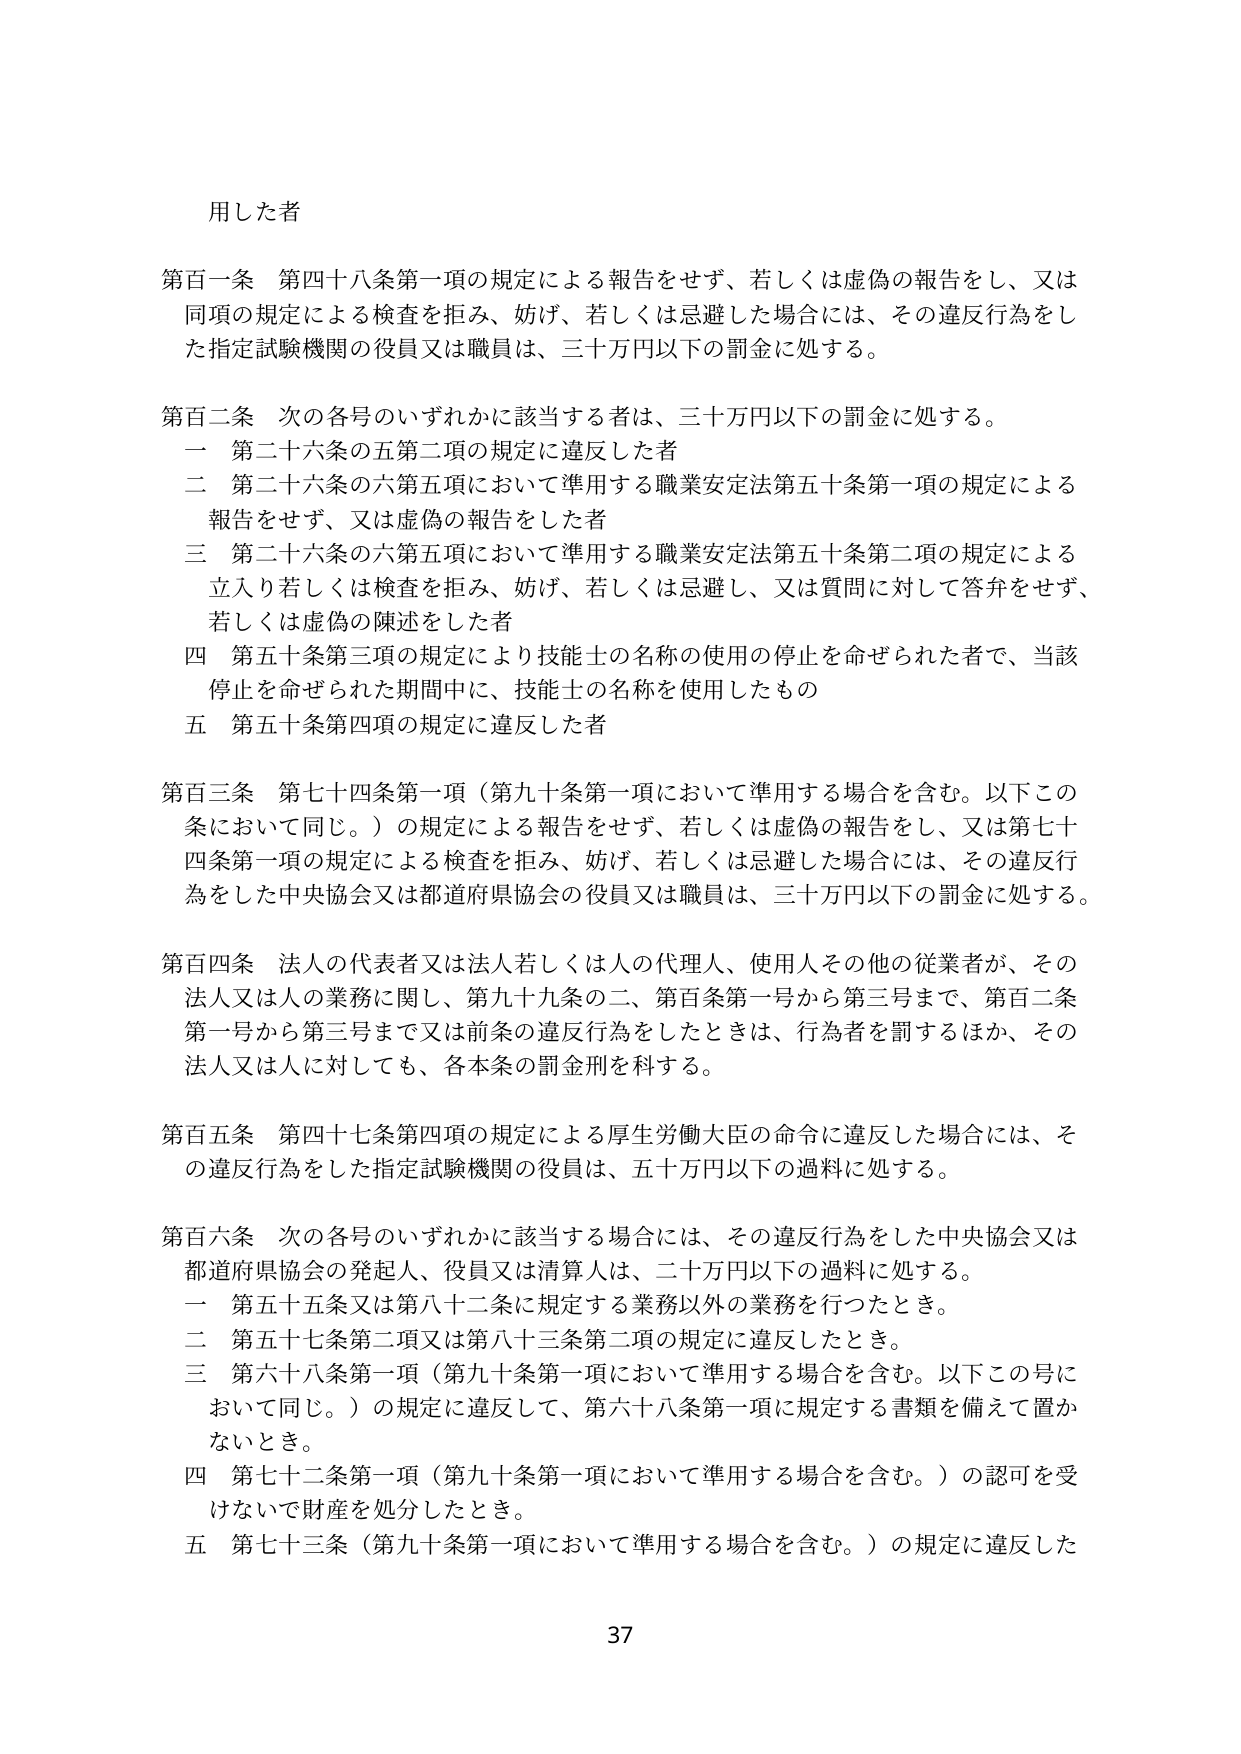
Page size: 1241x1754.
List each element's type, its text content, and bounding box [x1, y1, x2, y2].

text 二 第五十七条第二項又は第八十三条第二項の規定に違反したとき。 [184, 1321, 1079, 1355]
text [184, 1526, 1079, 1560]
text 五 第五十条第四項の規定に違反した者 [184, 706, 1079, 740]
text 三 第二十六条の六第五項において準用する職業安定法第五十条第二項の規定による立入り若しくは検査を拒み、妨げ、若しくは忌避し、又は質問に対して答弁をせず、若しくは虚偽の陳述をした者 [184, 535, 1079, 638]
text 一 第五十五条又は第八十二条に規定する業務以外の業務を行つたとき。 [184, 1287, 1079, 1321]
text 第百五条 第四十七条第四項の規定による厚生労働大臣の命令に違反した場合には、その違反行為をした指定試験機関の役員は、五十万円以下の過料に処する。 [161, 1116, 1079, 1184]
text 二 第二十六条の六第五項において準用する職業安定法第五十条第一項の規定による報告をせず、又は虚偽の報告をした者 [184, 467, 1079, 535]
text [184, 194, 1079, 228]
text 第百一条 第四十八条第一項の規定による報告をせず、若しくは虚偽の報告をし、又は同項の規定による検査を拒み、妨げ、若しくは忌避した場合には、その違反行為をした指定試験機関の役員又は職員は、三十万円以下の罰金に処する。 [161, 262, 1079, 364]
text 一 第二十六条の五第二項の規定に違反した者 [184, 433, 1079, 467]
text 四 第五十条第三項の規定により技能士の名称の使用の停止を命ぜられた者で、当該停止を命ぜられた期間中に、技能士の名称を使用したもの [184, 638, 1079, 706]
text 第百二条 次の各号のいずれかに該当する者は、三十万円以下の罰金に処する。 [161, 399, 1079, 433]
text 第百四条 法人の代表者又は法人若しくは人の代理人、使用人その他の従業者が、その法人又は人の業務に関し、第九十九条の二、第百条第一号から第三号まで、第百二条第一号から第三号まで又は前条の違反行為をしたときは、行為者を罰するほか、その法人又は人に対しても、各本条の罰金刑を科する。 [161, 945, 1079, 1082]
text 三 第六十八条第一項（第九十条第一項において準用する場合を含む。以下この号において同じ。）の規定に違反して、第六十八条第一項に規定する書類を備えて置かないとき。 [184, 1355, 1079, 1458]
text 第百六条 次の各号のいずれかに該当する場合には、その違反行為をした中央協会又は都道府県協会の発起人、役員又は清算人は、二十万円以下の過料に処する。 [161, 1219, 1079, 1287]
text 四 第七十二条第一項（第九十条第一項において準用する場合を含む。）の認可を受けないで財産を処分したとき。 [184, 1458, 1079, 1526]
text 第百三条 第七十四条第一項（第九十条第一項において準用する場合を含む。以下この条において同じ。）の規定による報告をせず、若しくは虚偽の報告をし、又は第七十四条第一項の規定による検査を拒み、妨げ、若しくは忌避した場合には、その違反行為をした中央協会又は都道府県協会の役員又は職員は、三十万円以下の罰金に処する。 [161, 774, 1079, 911]
